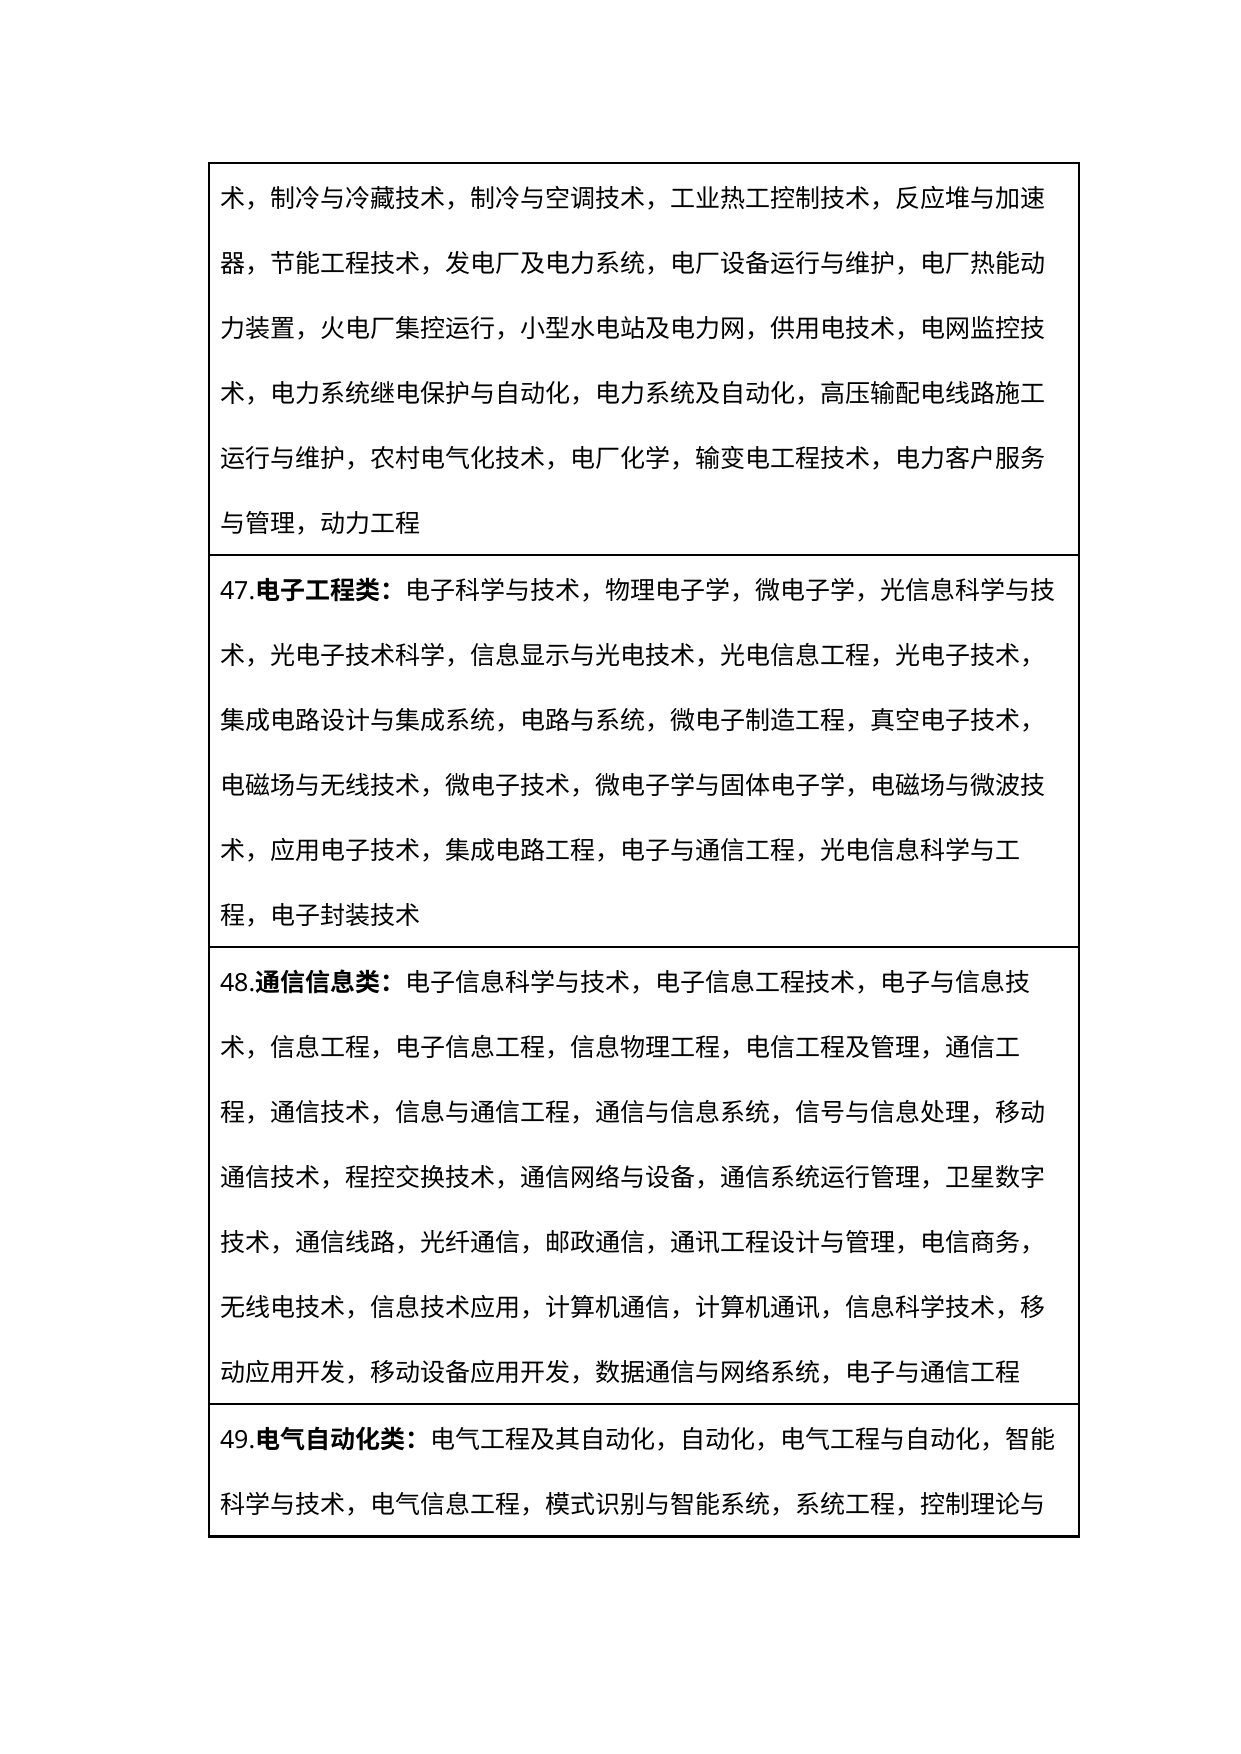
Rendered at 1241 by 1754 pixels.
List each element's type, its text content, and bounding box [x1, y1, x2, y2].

table_cell 47.电子工程类：电子科学与技术，物理电子学，微电子学，光信息科学与技术，光电子技术科学，信息显示与光电技术，光电信息工程，光电子技术，集成电路设计与集成系统，电路与系统，微电子制造工程，真空电子技术，电磁场与无线技术，微电子技术，微电子学与固体电子学，电磁场与微波技术，应用电子技术，集成电路工程，电子与通信工程，光电信息科学与工程，电子封装技术 [210, 556, 1078, 946]
table_cell 48.通信信息类：电子信息科学与技术，电子信息工程技术，电子与信息技术，信息工程，电子信息工程，信息物理工程，电信工程及管理，通信工程，通信技术，信息与通信工程，通信与信息系统，信号与信息处理，移动通信技术，程控交换技术，通信网络与设备，通信系统运行管理，卫星数字技术，通信线路，光纤通信，邮政通信，通讯工程设计与管理，电信商务，无线电技术，信息技术应用，计算机通信，计算机通讯，信息科学技术，移动应用开发，移动设备应用开发，数据通信与网络系统，电子与通信工程 [210, 948, 1078, 1403]
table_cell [210, 164, 1078, 554]
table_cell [210, 1405, 1078, 1535]
